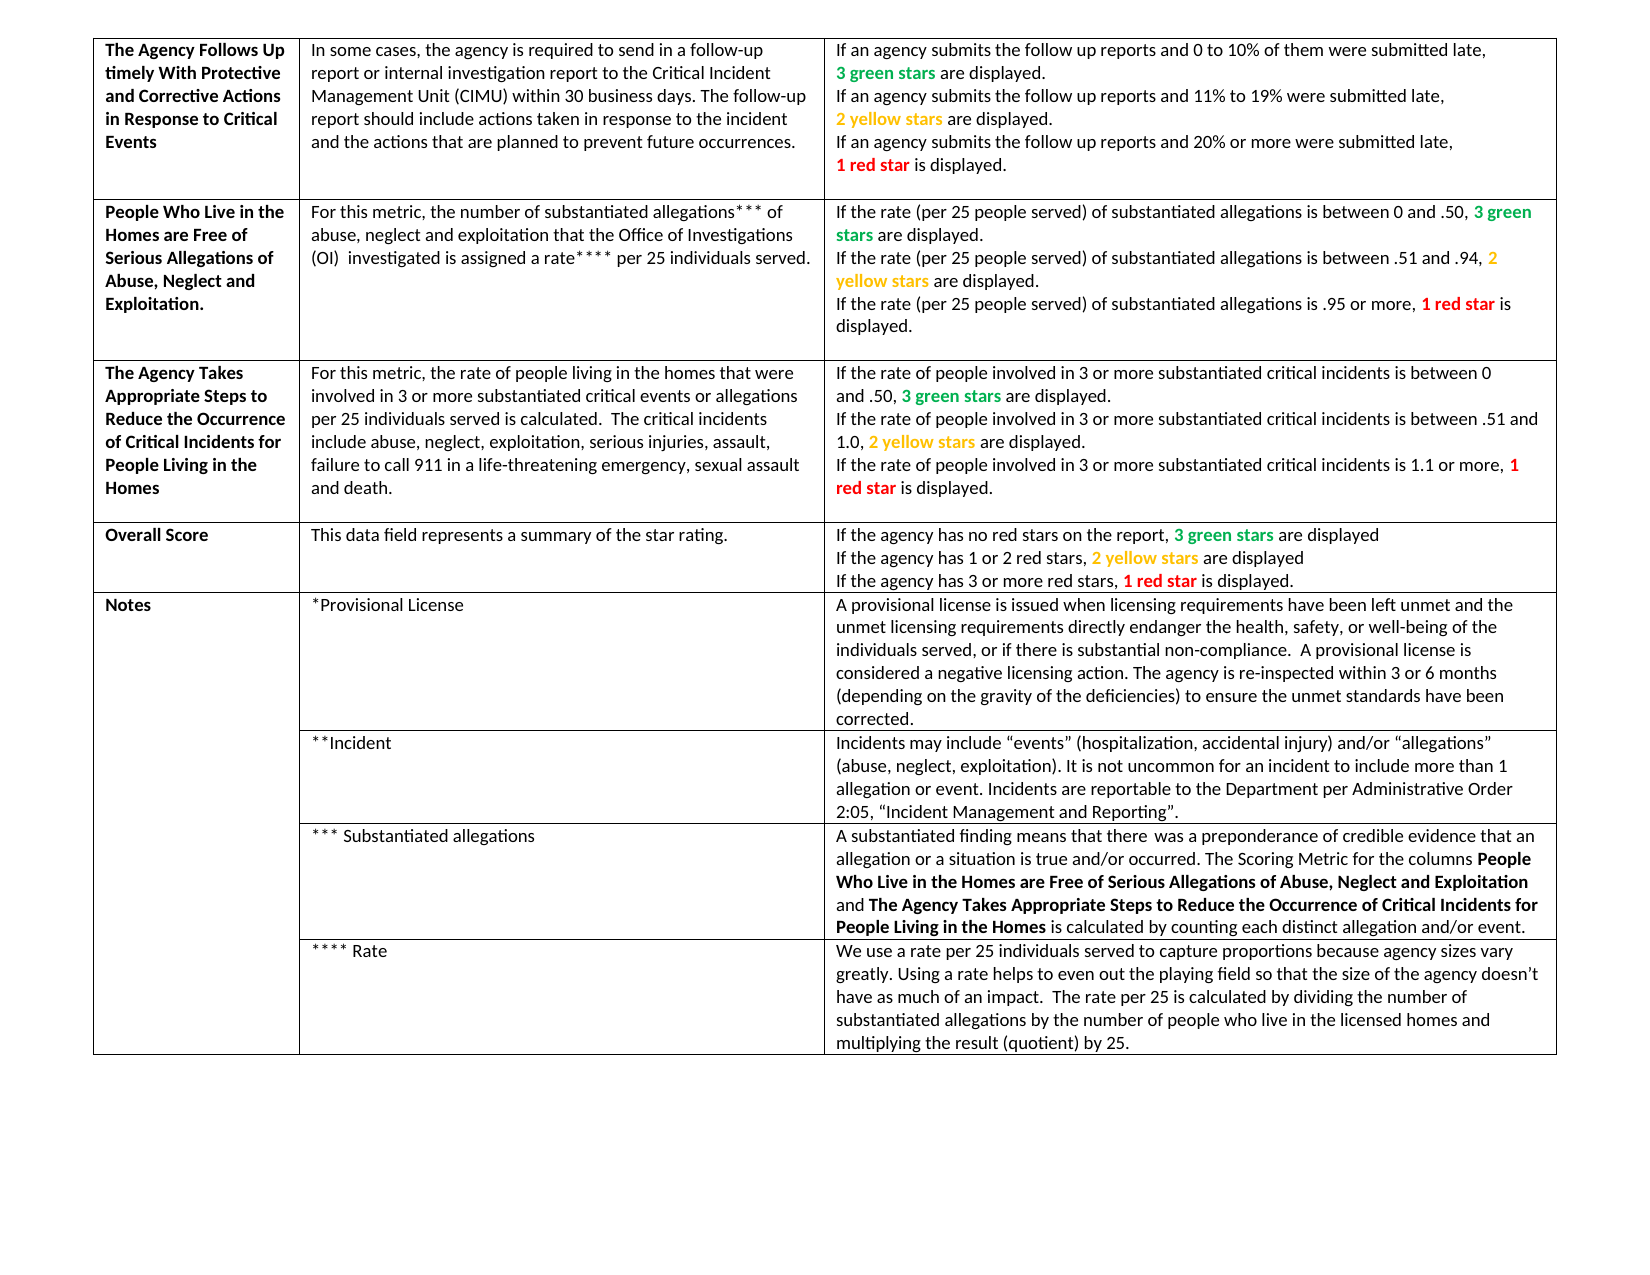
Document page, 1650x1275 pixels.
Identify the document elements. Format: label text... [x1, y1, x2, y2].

table_cell If the rate of people involved in 3 or more substantiated critical incidents is between 0 and .50, 3 green stars are displayed. If the rate of people involved in 3 or more substantiated critical incidents is between .51 and 1.0, 2 yellow stars are displayed. If the rate of people involved in 3 or more substantiated critical incidents is 1.1 or more, 1 red star is displayed. [825, 361, 1556, 522]
table_cell Incidents may include “events” (hospitalization, accidental injury) and/or “allegations” (abuse, neglect, exploitation). It is not uncommon for an incident to include more than 1 allegation or event. Incidents are reportable to the Department per Administrative Order 2:05, “Incident Management and Reporting”. [825, 731, 1556, 823]
table_cell This data field represents a summary of the star rating. [300, 523, 824, 592]
table_cell If an agency submits the follow up reports and 0 to 10% of them were submitted late, 3 green stars are displayed. If an agency submits the follow up reports and 11% to 19% were submitted late, 2 yellow stars are displayed. If an agency submits the follow up reports and 20% or more were submitted late, 1 red star is displayed. [825, 39, 1556, 199]
table_cell For this metric, the rate of people living in the homes that were involved in 3 or more substantiated critical events or allegations per 25 individuals served is calculated. The critical incidents include abuse, neglect, exploitation, serious injuries, assault, failure to call 911 in a life-threatening emergency, sexual assault and death. [300, 361, 824, 522]
table_cell *Provisional License [300, 593, 824, 730]
table_cell **** Rate [300, 940, 824, 1054]
table_cell If the agency has no red stars on the report, 3 green stars are displayed If the agency has 1 or 2 red stars, 2 yellow stars are displayed If the agency has 3 or more red stars, 1 red star is displayed. [825, 523, 1556, 592]
table_cell A provisional license is issued when licensing requirements have been left unmet and the unmet licensing requirements directly endanger the health, safety, or well-being of the individuals served, or if there is substantial non-compliance. A provisional license is considered a negative licensing action. The agency is re-inspected within 3 or 6 months (depending on the gravity of the deficiencies) to ensure the unmet standards have been corrected. [825, 593, 1556, 730]
table_cell In some cases, the agency is required to send in a follow-up report or internal investigation report to the Critical Incident Management Unit (CIMU) within 30 business days. The follow-up report should include actions taken in response to the incident and the actions that are planned to prevent future occurrences. [300, 39, 824, 199]
table_cell Overall Score [94, 523, 299, 592]
table_cell If the rate (per 25 people served) of substantiated allegations is between 0 and .50, 3 green stars are displayed. If the rate (per 25 people served) of substantiated allegations is between .51 and .94, 2 yellow stars are displayed. If the rate (per 25 people served) of substantiated allegations is .95 or more, 1 red star is displayed. [825, 200, 1556, 360]
table_cell Notes [94, 593, 299, 1054]
table_cell *** Substantiated allegations [300, 824, 824, 938]
table_cell A substantiated finding means that there was a preponderance of credible evidence that an allegation or a situation is true and/or occurred. The Scoring Metric for the columns People Who Live in the Homes are Free of Serious Allegations of Abuse, Neglect and Exploitation and The Agency Takes Appropriate Steps to Reduce the Occurrence of Critical Incidents for People Living in the Homes is calculated by counting each distinct allegation and/or event. [825, 824, 1556, 938]
table_cell We use a rate per 25 individuals served to capture proportions because agency sizes vary greatly. Using a rate helps to even out the playing field so that the size of the agency doesn’t have as much of an impact. The rate per 25 is calculated by dividing the number of substantiated allegations by the number of people who live in the licensed homes and multiplying the result (quotient) by 25. [825, 940, 1556, 1054]
table_cell The Agency Takes Appropriate Steps to Reduce the Occurrence of Critical Incidents for People Living in the Homes [94, 361, 299, 522]
table_cell People Who Live in the Homes are Free of Serious Allegations of Abuse, Neglect and Exploitation. [94, 200, 299, 360]
table_cell **Incident [300, 731, 824, 823]
table_cell For this metric, the number of substantiated allegations*** of abuse, neglect and exploitation that the Office of Investigations (OI) investigated is assigned a rate**** per 25 individuals served. [300, 200, 824, 360]
table_cell The Agency Follows Up timely With Protective and Corrective Actions in Response to Critical Events [94, 39, 299, 199]
